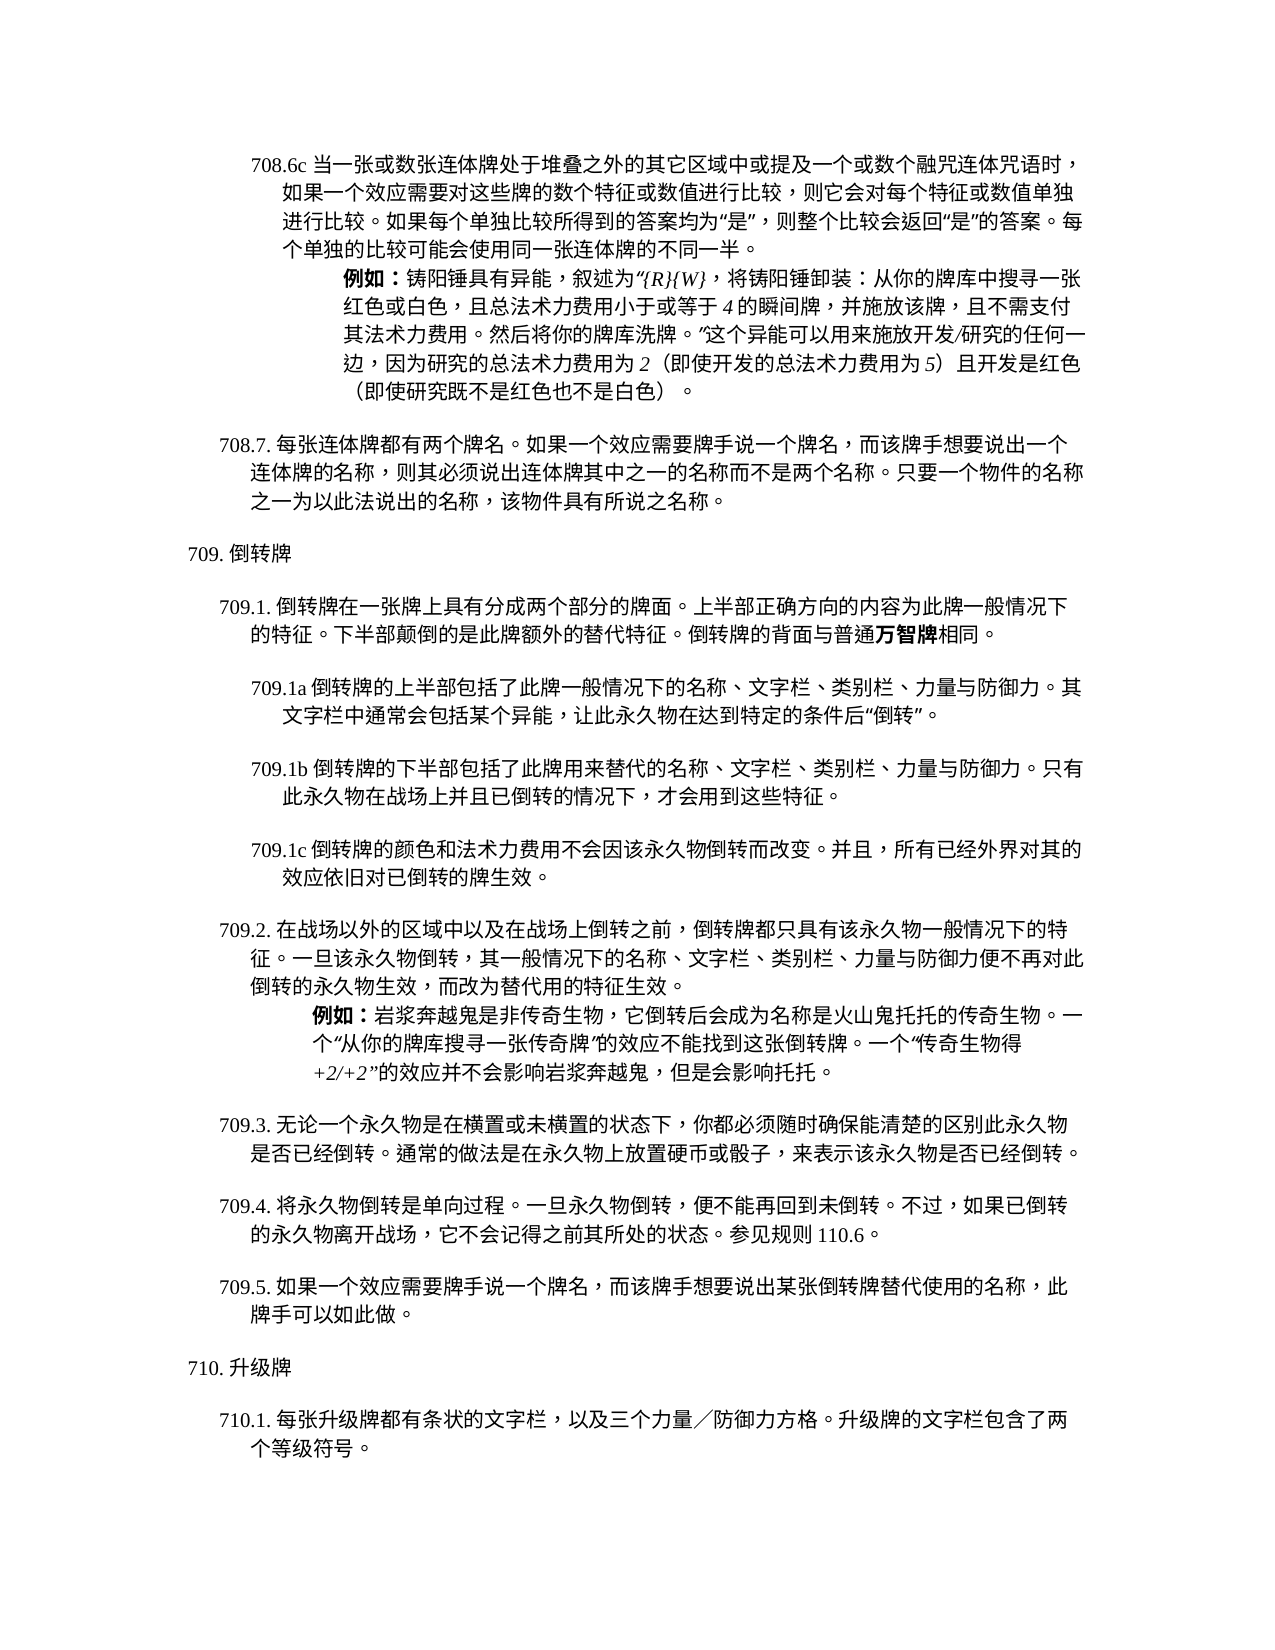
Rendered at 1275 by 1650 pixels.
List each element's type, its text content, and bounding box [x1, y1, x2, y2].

text 709.2. 在战场以外的区域中以及在战场上倒转之前，倒转牌都只具有该永久物一般情况下的特征。一旦该永久物倒转，其一般情况下的名称、文字栏、类别栏、力量与防御力便不再对此倒转的永久物生效，而改为替代用的特征生效。 [219, 916, 1087, 1001]
text 708.7. 每张连体牌都有两个牌名。如果一个效应需要牌手说一个牌名，而该牌手想要说出一个连体牌的名称，则其必须说出连体牌其中之一的名称而不是两个名称。只要一个物件的名称之一为以此法说出的名称，该物件具有所说之名称。 [219, 430, 1087, 515]
text 709.1b 倒转牌的下半部包括了此牌用来替代的名称、文字栏、类别栏、力量与防御力。只有此永久物在战场上并且已倒转的情况下，才会用到这些特征。 [251, 754, 1087, 811]
text 709.1. 倒转牌在一张牌上具有分成两个部分的牌面。上半部正确方向的内容为此牌一般情况下的特征。下半部颠倒的是此牌额外的替代特征。倒转牌的背面与普通万智牌相同。 [219, 592, 1087, 649]
text 709. 倒转牌 [187, 539, 1087, 568]
text 709.4. 将永久物倒转是单向过程。一旦永久物倒转，便不能再回到未倒转。不过，如果已倒转的永久物离开战场，它不会记得之前其所处的状态。参见规则110.6。 [219, 1191, 1087, 1248]
text 709.1a倒转牌的上半部包括了此牌一般情况下的名称、文字栏、类别栏、力量与防御力。其文字栏中通常会包括某个异能，让此永久物在达到特定的条件后“倒转”。 [251, 673, 1087, 730]
text 例如：岩浆奔越鬼是非传奇生物，它倒转后会成为名称是火山鬼托托的传奇生物。一个“从你的牌库搜寻一张传奇牌”的效应不能找到这张倒转牌。一个“传奇生物得+2/+2”的效应并不会影响岩浆奔越鬼，但是会影响托托。 [312, 1001, 1087, 1086]
text 709.5. 如果一个效应需要牌手说一个牌名，而该牌手想要说出某张倒转牌替代使用的名称，此牌手可以如此做。 [219, 1272, 1087, 1329]
text 709.3. 无论一个永久物是在横置或未横置的状态下，你都必须随时确保能清楚的区别此永久物是否已经倒转。通常的做法是在永久物上放置硬币或骰子，来表示该永久物是否已经倒转。 [219, 1110, 1087, 1167]
text 709.1c倒转牌的颜色和法术力费用不会因该永久物倒转而改变。并且，所有已经外界对其的效应依旧对已倒转的牌生效。 [251, 835, 1087, 892]
text 708.6c 当一张或数张连体牌处于堆叠之外的其它区域中或提及一个或数个融咒连体咒语时，如果一个效应需要对这些牌的数个特征或数值进行比较，则它会对每个特征或数值单独进行比较。如果每个单独比较所得到的答案均为“是”，则整个比较会返回“是”的答案。每个单独的比较可能会使用同一张连体牌的不同一半。 [251, 150, 1087, 264]
text 例如：铸阳锤具有异能，叙述为“{R}{W}，将铸阳锤卸装：从你的牌库中搜寻一张红色或白色，且总法术力费用小于或等于4的瞬间牌，并施放该牌，且不需支付其法术力费用。然后将你的牌库洗牌。”这个异能可以用来施放开发/研究的任何一边，因为研究的总法术力费用为2（即使开发的总法术力费用为5）且开发是红色（即使研究既不是红色也不是白色）。 [343, 264, 1087, 406]
text 710.1. 每张升级牌都有条状的文字栏，以及三个力量／防御力方格。升级牌的文字栏包含了两个等级符号。 [219, 1406, 1087, 1462]
text 710. 升级牌 [187, 1353, 1087, 1382]
